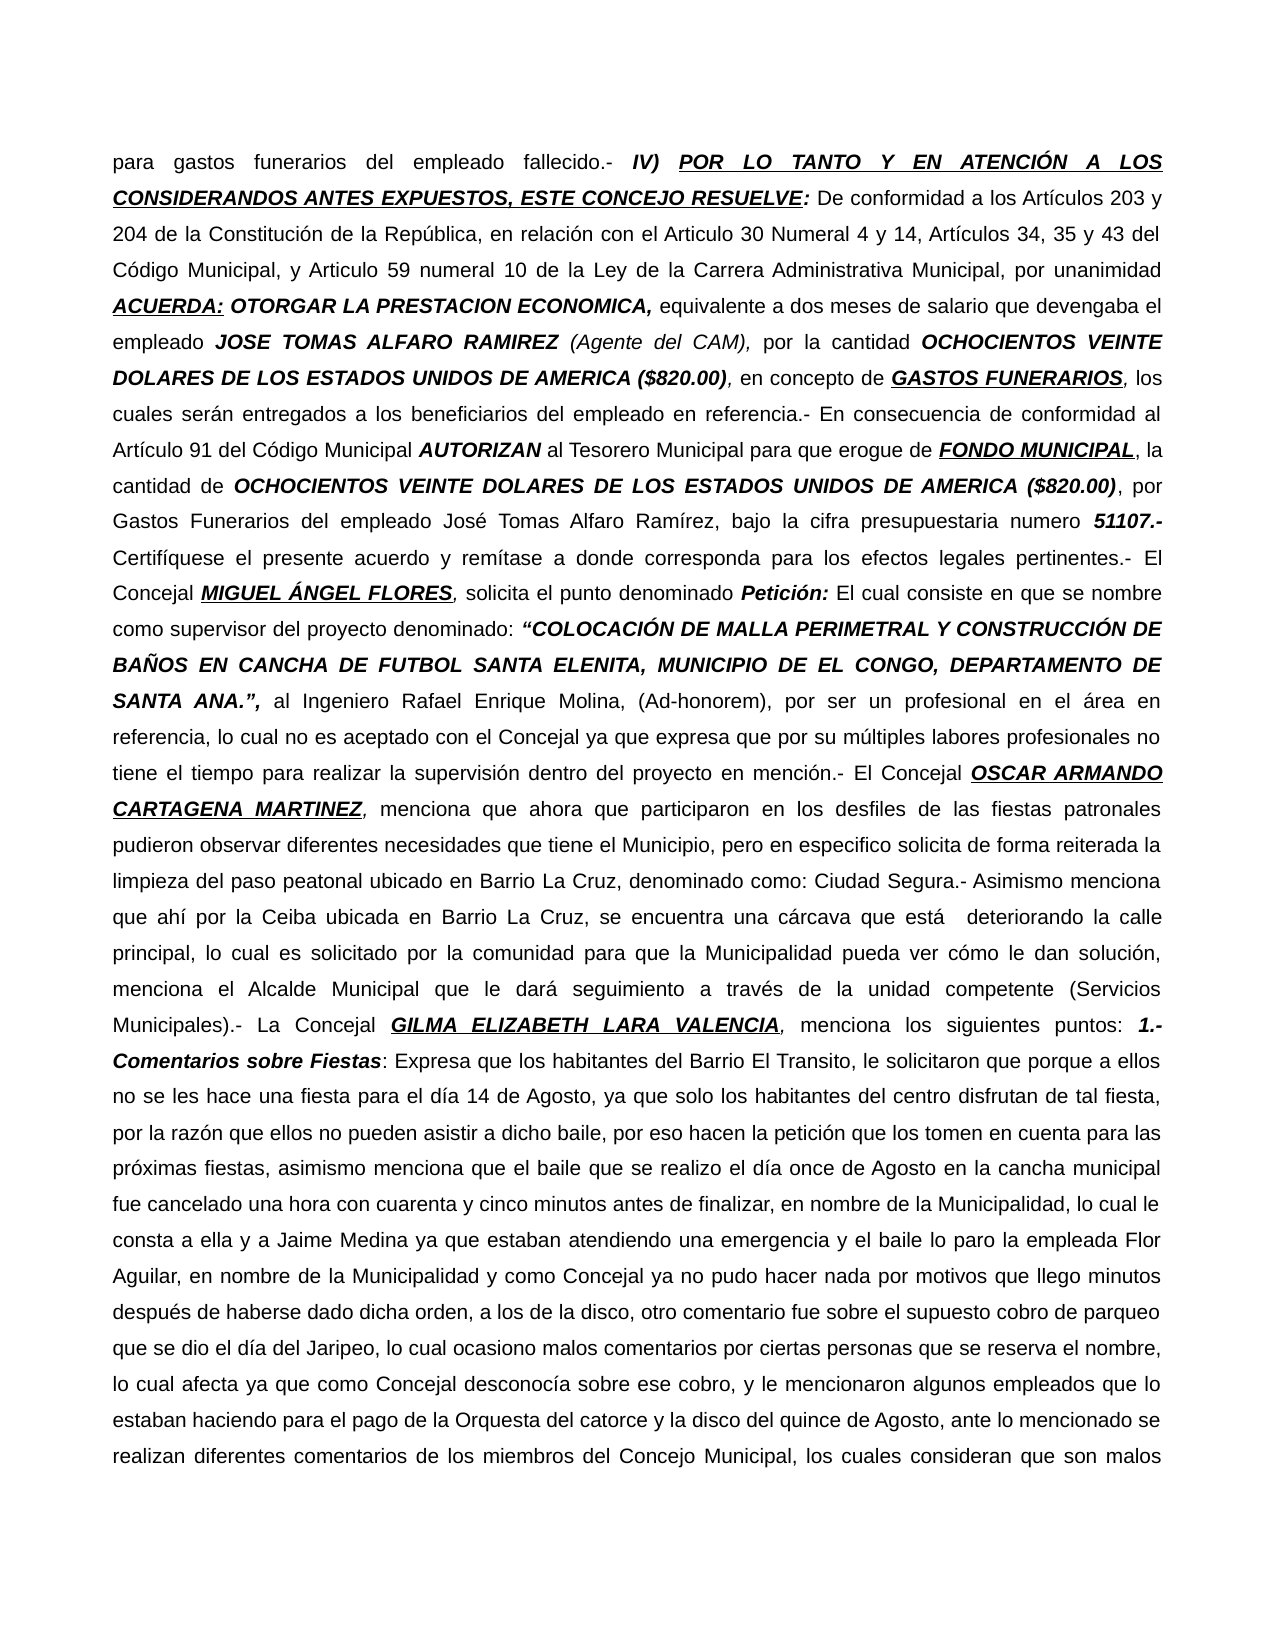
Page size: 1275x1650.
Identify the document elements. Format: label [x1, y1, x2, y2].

text [112, 150, 1162, 1468]
